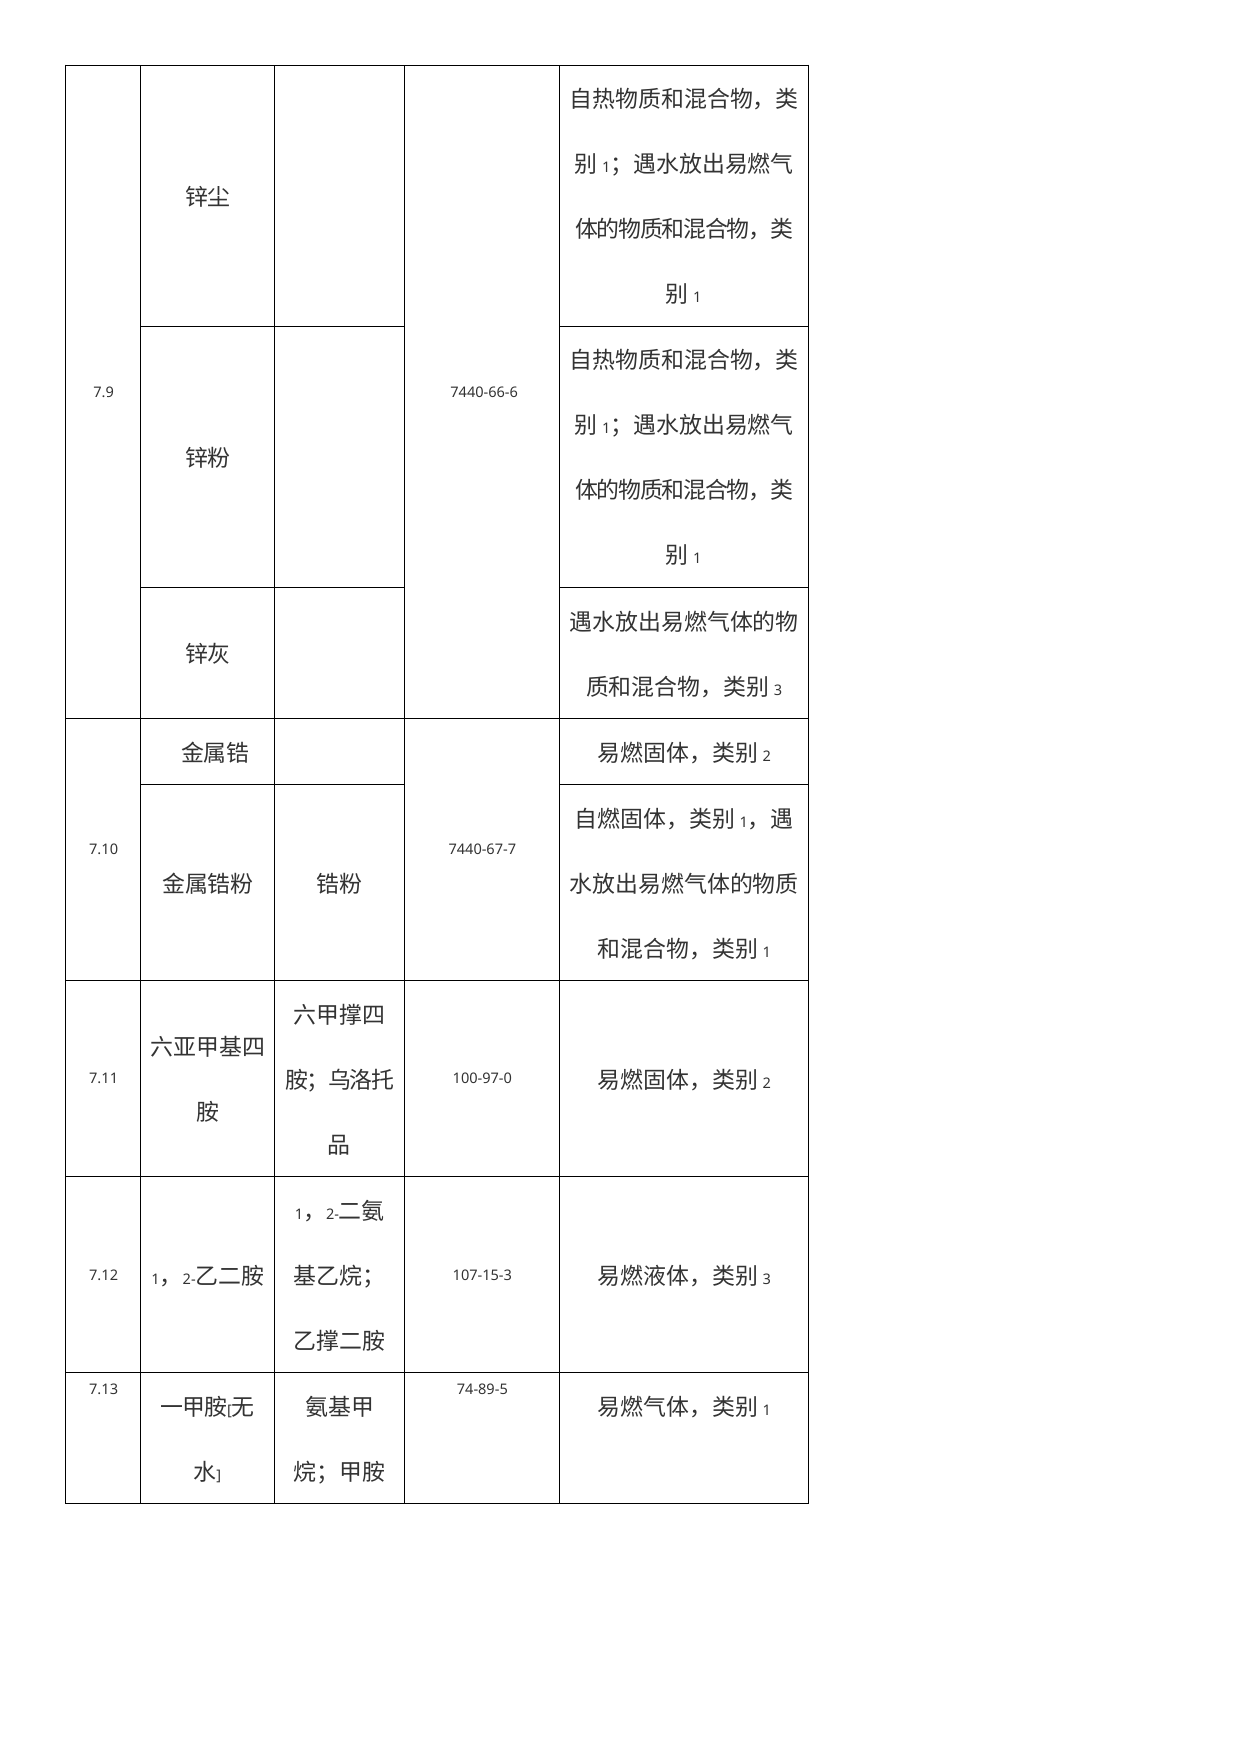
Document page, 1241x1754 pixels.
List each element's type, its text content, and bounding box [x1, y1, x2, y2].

table_cell 锌粉 [141, 327, 274, 587]
table_cell 锌灰 [141, 588, 274, 718]
table_cell 氨基甲烷；甲胺 [275, 1373, 404, 1503]
table_cell [275, 588, 404, 718]
table_cell 易燃固体，类别2 [560, 719, 808, 784]
table_cell 74-89-5 [405, 1373, 559, 1503]
table_cell 7.11 [66, 981, 140, 1176]
table_cell 锌尘 [141, 66, 274, 326]
table_cell 六亚甲基四胺 [141, 981, 274, 1176]
table_cell 自热物质和混合物，类别1；遇水放出易燃气体的物质和混合物，类别1 [560, 66, 808, 326]
table_cell 1，2-乙二胺 [141, 1177, 274, 1372]
table_cell 六甲撑四胺；乌洛托品 [275, 981, 404, 1176]
table_cell 金属锆粉 [141, 785, 274, 980]
table_cell [275, 719, 404, 784]
table_cell 遇水放出易燃气体的物质和混合物，类别3 [560, 588, 808, 718]
table_cell [275, 66, 404, 326]
table_cell 100-97-0 [405, 981, 559, 1176]
table_cell 1，2-二氨基乙烷；乙撑二胺 [275, 1177, 404, 1372]
table_cell 易燃液体，类别3 [560, 1177, 808, 1372]
table_cell [275, 327, 404, 587]
table_cell 7.9 [66, 66, 140, 718]
table_cell 易燃气体，类别1 [560, 1373, 808, 1503]
table_cell 金属锆 [141, 719, 274, 784]
table_cell 107-15-3 [405, 1177, 559, 1372]
table_cell 自热物质和混合物，类别1；遇水放出易燃气体的物质和混合物，类别1 [560, 327, 808, 587]
table_cell 7440-67-7 [405, 719, 559, 980]
table_cell 自燃固体，类别1，遇水放出易燃气体的物质和混合物，类别1 [560, 785, 808, 980]
table_cell 7440-66-6 [405, 66, 559, 718]
table_cell 易燃固体，类别2 [560, 981, 808, 1176]
table_cell 7.13 [66, 1373, 140, 1503]
table_cell 7.12 [66, 1177, 140, 1372]
table_cell 一甲胺[无水] [141, 1373, 274, 1503]
table_cell 锆粉 [275, 785, 404, 980]
table_cell 7.10 [66, 719, 140, 980]
